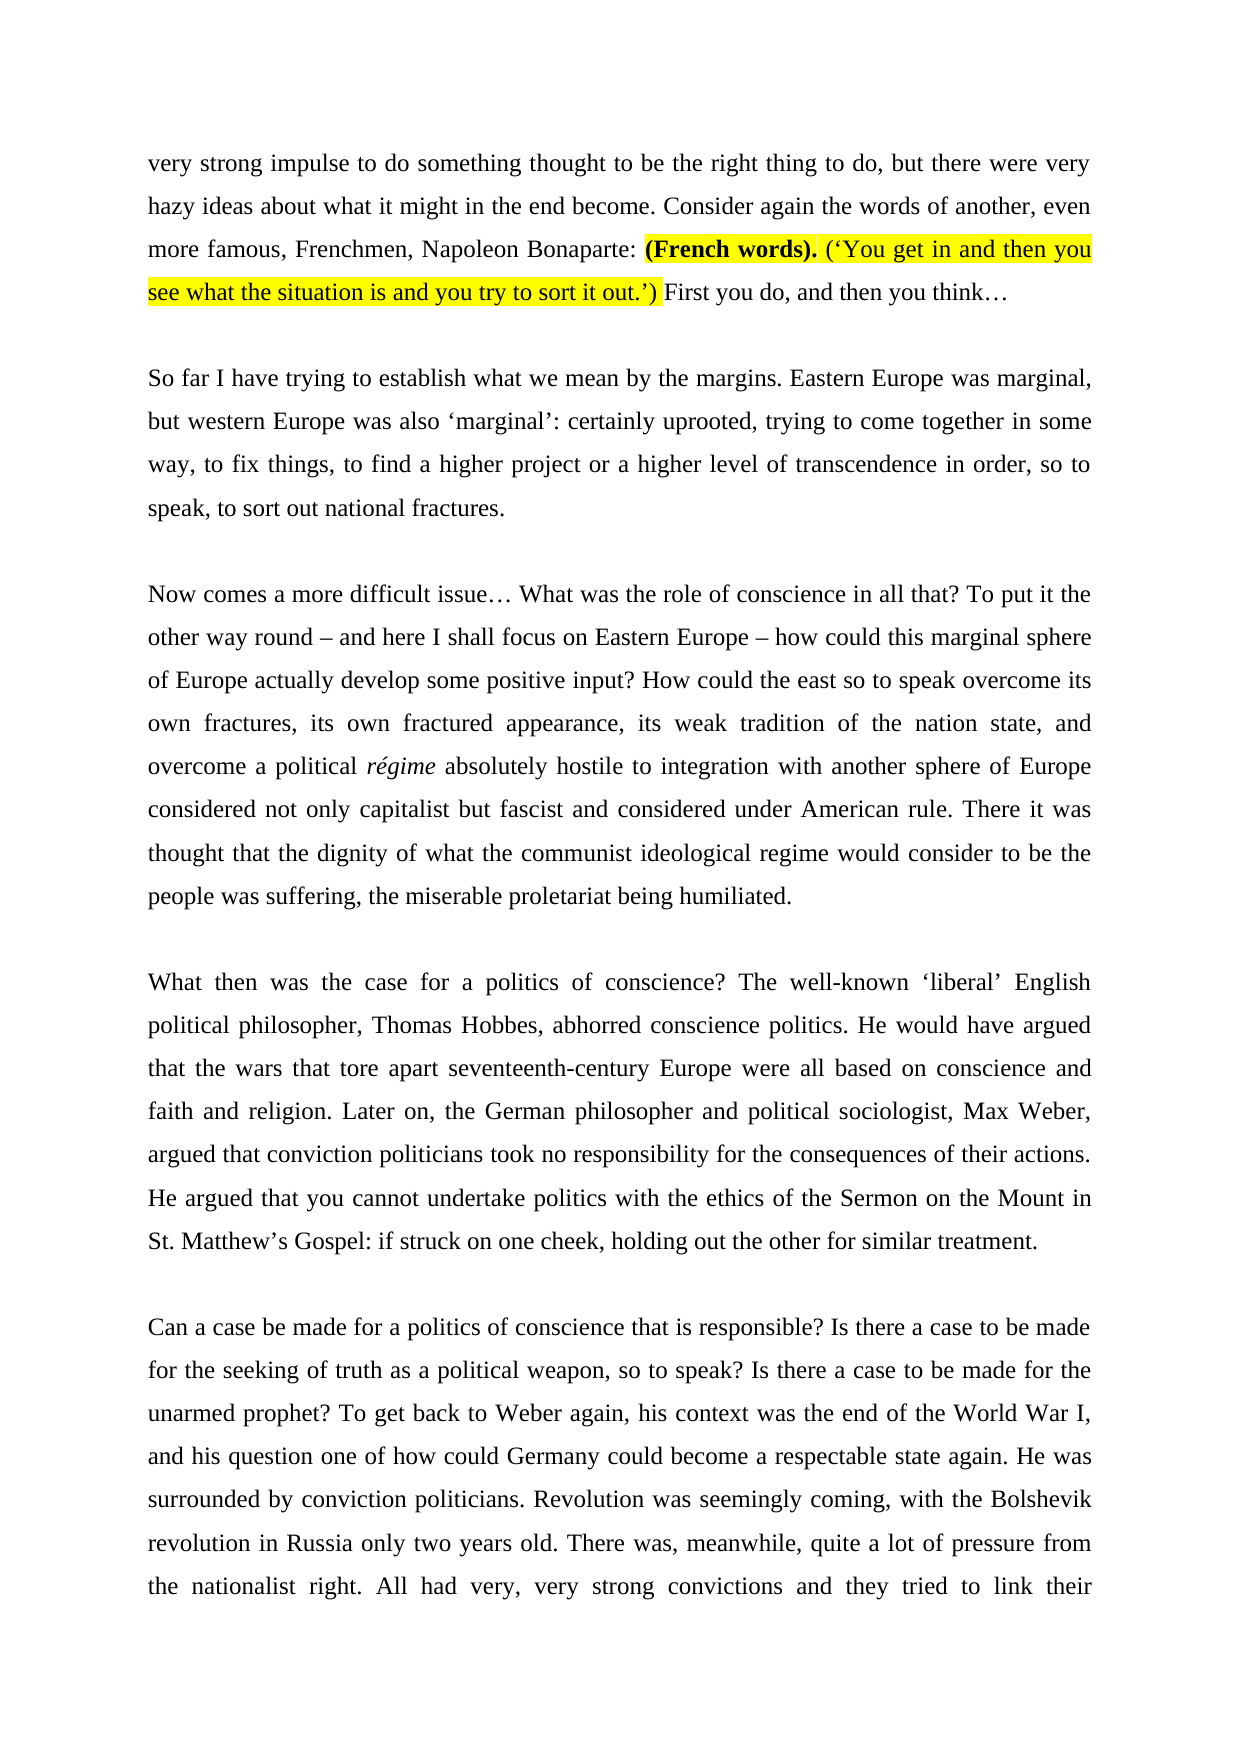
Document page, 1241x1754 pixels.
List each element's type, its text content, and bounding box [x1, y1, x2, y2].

text Now comes a more difficult issue… What was the role of conscience in all that? To put it the other way round – and here I shall focus on Eastern Europe – how could this marginal sphere of Europe actually develop some positive input? How could the east so to speak overcome its own fractures, its own fractured appearance, its weak tradition of the nation state, and overcome a political régime absolutely hostile to integration with another sphere of Europe considered not only capitalist but fascist and considered under American rule. There it was thought that the dignity of what the communist ideological regime would consider to be the people was suffering, the miserable proletariat being humiliated. [148, 579, 1093, 909]
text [148, 1312, 1093, 1599]
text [148, 148, 1093, 306]
text What then was the case for a politics of conscience? The well-known ‘liberal’ English political philosopher, Thomas Hobbes, abhorred conscience politics. He would have argued that the wars that tore apart seventeenth-century Europe were all based on conscience and faith and religion. Later on, the German philosopher and political sociologist, Max Weber, argued that conviction politicians took no responsibility for the consequences of their actions. He argued that you cannot undertake politics with the ethics of the Sermon on the Mount in St. Matthew’s Gospel: if struck on one cheek, holding out the other for similar treatment. [148, 967, 1093, 1254]
text So far I have trying to establish what we mean by the margins. Eastern Europe was marginal, but western Europe was also ‘marginal’: certainly uprooted, trying to come together in some way, to fix things, to find a higher project or a higher level of transcendence in order, so to speak, to sort out national fractures. [148, 363, 1093, 521]
